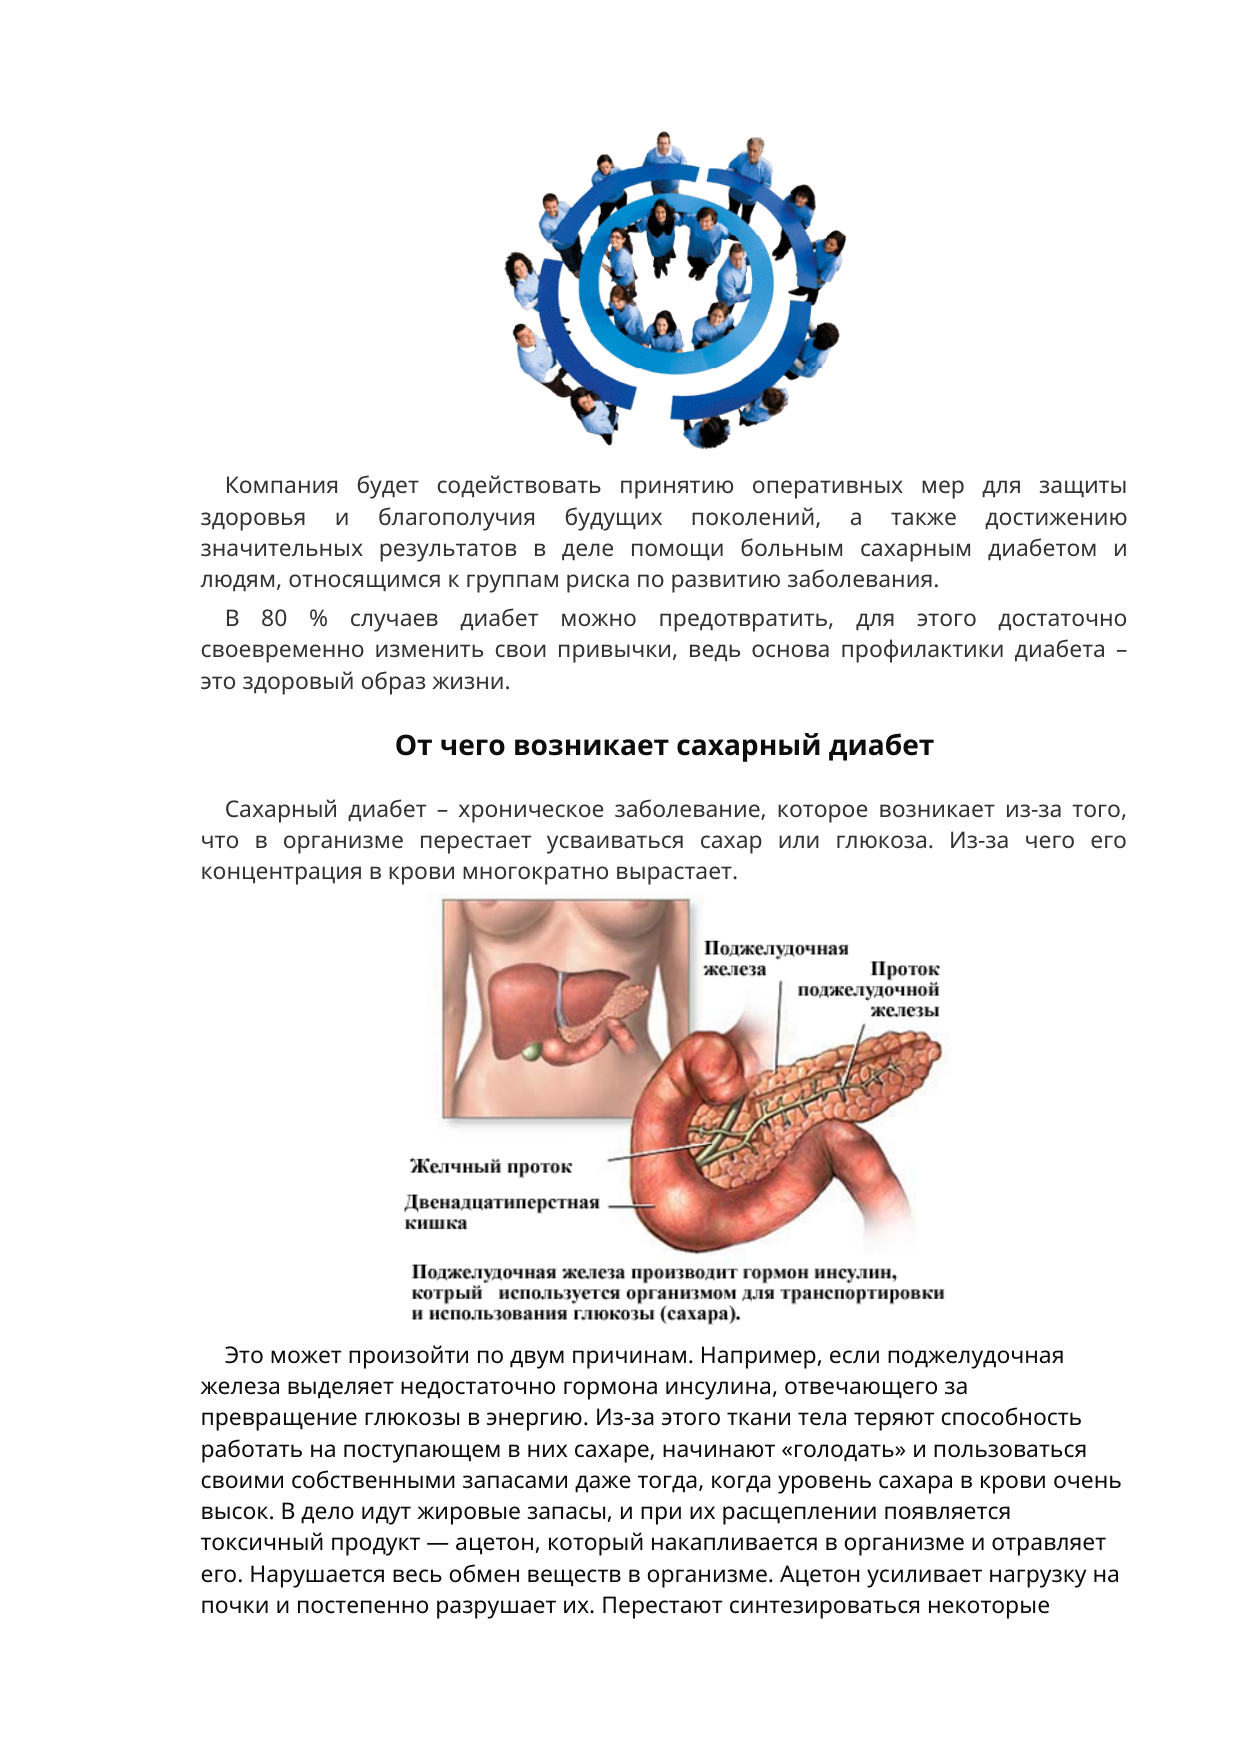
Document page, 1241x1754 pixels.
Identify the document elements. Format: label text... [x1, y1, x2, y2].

text От чего возникает сахарный диабет [177, 725, 1152, 763]
text Сахарный диабет – хроническое заболевание, которое возникает из-за того, что в организме перестает усваиваться сахар или глюкоза. Из-за чего его концентрация в крови многократно вырастает. [200, 792, 1128, 886]
picture [402, 893, 951, 1332]
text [200, 1339, 1128, 1620]
text В 80 % случаев диабет можно предотвратить, для этого достаточно своевременно изменить свои привычки, ведь основа профилактики диабета – это здоровый образ жизни. [200, 602, 1128, 696]
text Компания будет содействовать принятию оперативных мер для защиты здоровья и благополучия будущих поколений, а также достижению значительных результатов в деле помощи больным сахарным диабетом и людям, относящимся к группам риска по развитию заболевания. [200, 469, 1128, 594]
picture [483, 118, 870, 462]
